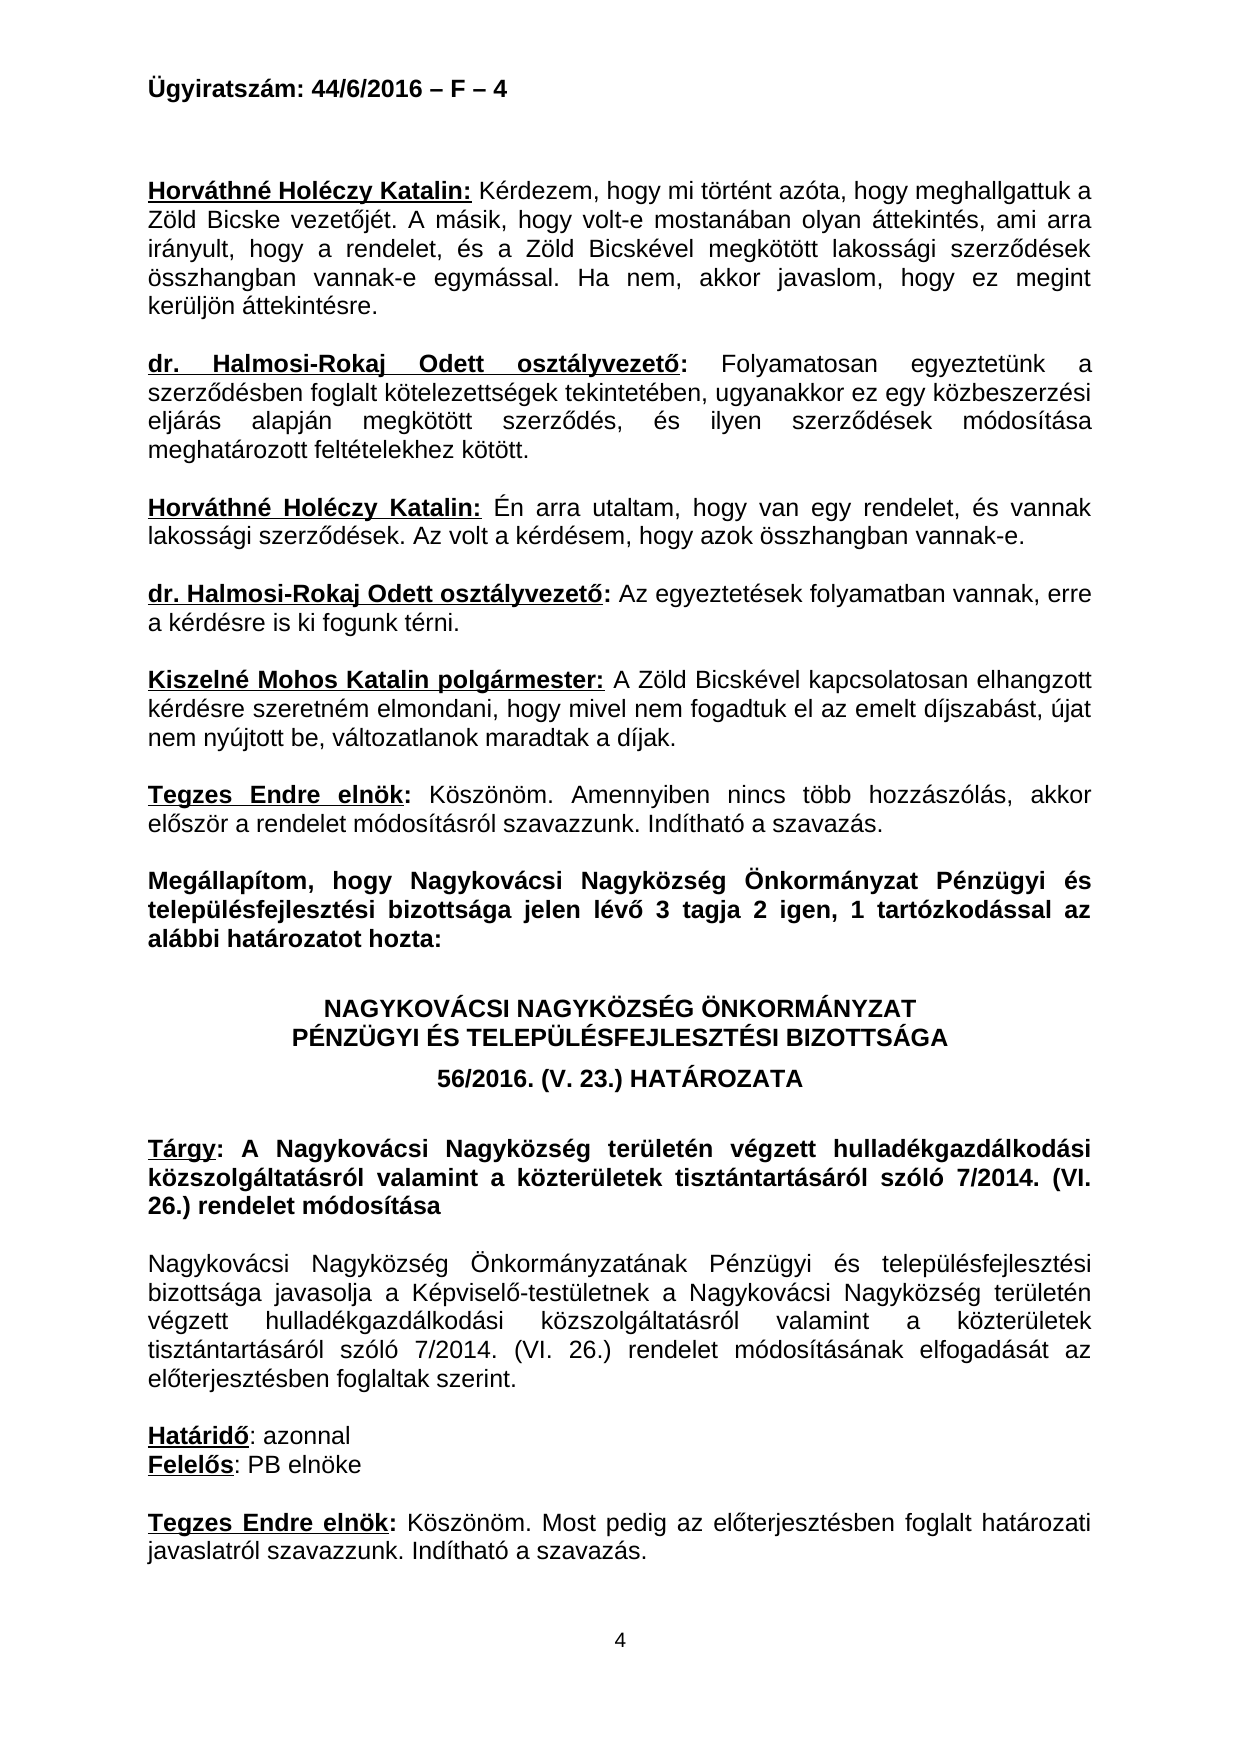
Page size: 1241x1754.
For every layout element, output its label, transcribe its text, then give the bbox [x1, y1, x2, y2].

text 56/2016. (V. 23.) HATÁROZATA [148, 1064, 1093, 1093]
text Horváthné Holéczy Katalin: Én arra utaltam, hogy van egy rendelet, és vannak lakossági szerződések. Az volt a kérdésem, hogy azok összhangban vannak-e. [148, 493, 1093, 550]
text Megállapítom, hogy Nagykovácsi Nagyközség Önkormányzat Pénzügyi és településfejlesztési bizottsága jelen lévő 3 tagja 2 igen, 1 tartózkodással az alábbi határozatot hozta: [148, 866, 1093, 953]
text PÉNZÜGYI ÉS TELEPÜLÉSFEJLESZTÉSI BIZOTTSÁGA [148, 1023, 1093, 1051]
text Felelős: PB elnöke [148, 1450, 1093, 1479]
text dr. Halmosi-Rokaj Odett osztályvezető: Az egyeztetések folyamatban vannak, erre a kérdésre is ki fogunk térni. [148, 579, 1093, 636]
text Nagykovácsi Nagyközség Önkormányzatának Pénzügyi és településfejlesztési bizottsága javasolja a Képviselő-testületnek a Nagykovácsi Nagyközség területén végzett hulladékgazdálkodási közszolgáltatásról valamint a közterületek tisztántartásáról szóló 7/2014. (VI. 26.) rendelet módosításának elfogadását az előterjesztésben foglaltak szerint. [148, 1249, 1093, 1393]
text Tegzes Endre elnök: Köszönöm. Most pedig az előterjesztésben foglalt határozati javaslatról szavazzunk. Indítható a szavazás. [148, 1508, 1093, 1565]
text Horváthné Holéczy Katalin: Kérdezem, hogy mi történt azóta, hogy meghallgattuk a Zöld Bicske vezetőjét. A másik, hogy volt-e mostanában olyan áttekintés, ami arra irányult, hogy a rendelet, és a Zöld Bicskével megkötött lakossági szerződések összhangban vannak-e egymással. Ha nem, akkor javaslom, hogy ez megint kerüljön áttekintésre. [148, 176, 1093, 320]
text Kiszelné Mohos Katalin polgármester: A Zöld Bicskével kapcsolatosan elhangzott kérdésre szeretném elmondani, hogy mivel nem fogadtuk el az emelt díjszabást, újat nem nyújtott be, változatlanok maradtak a díjak. [148, 665, 1093, 751]
text NAGYKOVÁCSI NAGYKÖZSÉG ÖNKORMÁNYZAT [148, 994, 1093, 1023]
text Tegzes Endre elnök: Köszönöm. Amennyiben nincs több hozzászólás, akkor először a rendelet módosításról szavazzunk. Indítható a szavazás. [148, 780, 1093, 838]
text Határidő: azonnal [148, 1421, 1093, 1450]
text dr. Halmosi-Rokaj Odett osztályvezető: Folyamatosan egyeztetünk a szerződésben foglalt kötelezettségek tekintetében, ugyanakkor ez egy közbeszerzési eljárás alapján megkötött szerződés, és ilyen szerződések módosítása meghatározott feltételekhez kötött. [148, 349, 1093, 464]
text Tárgy: A Nagykovácsi Nagyközség területén végzett hulladékgazdálkodási közszolgáltatásról valamint a közterületek tisztántartásáról szóló 7/2014. (VI. 26.) rendelet módosítása [148, 1134, 1093, 1220]
